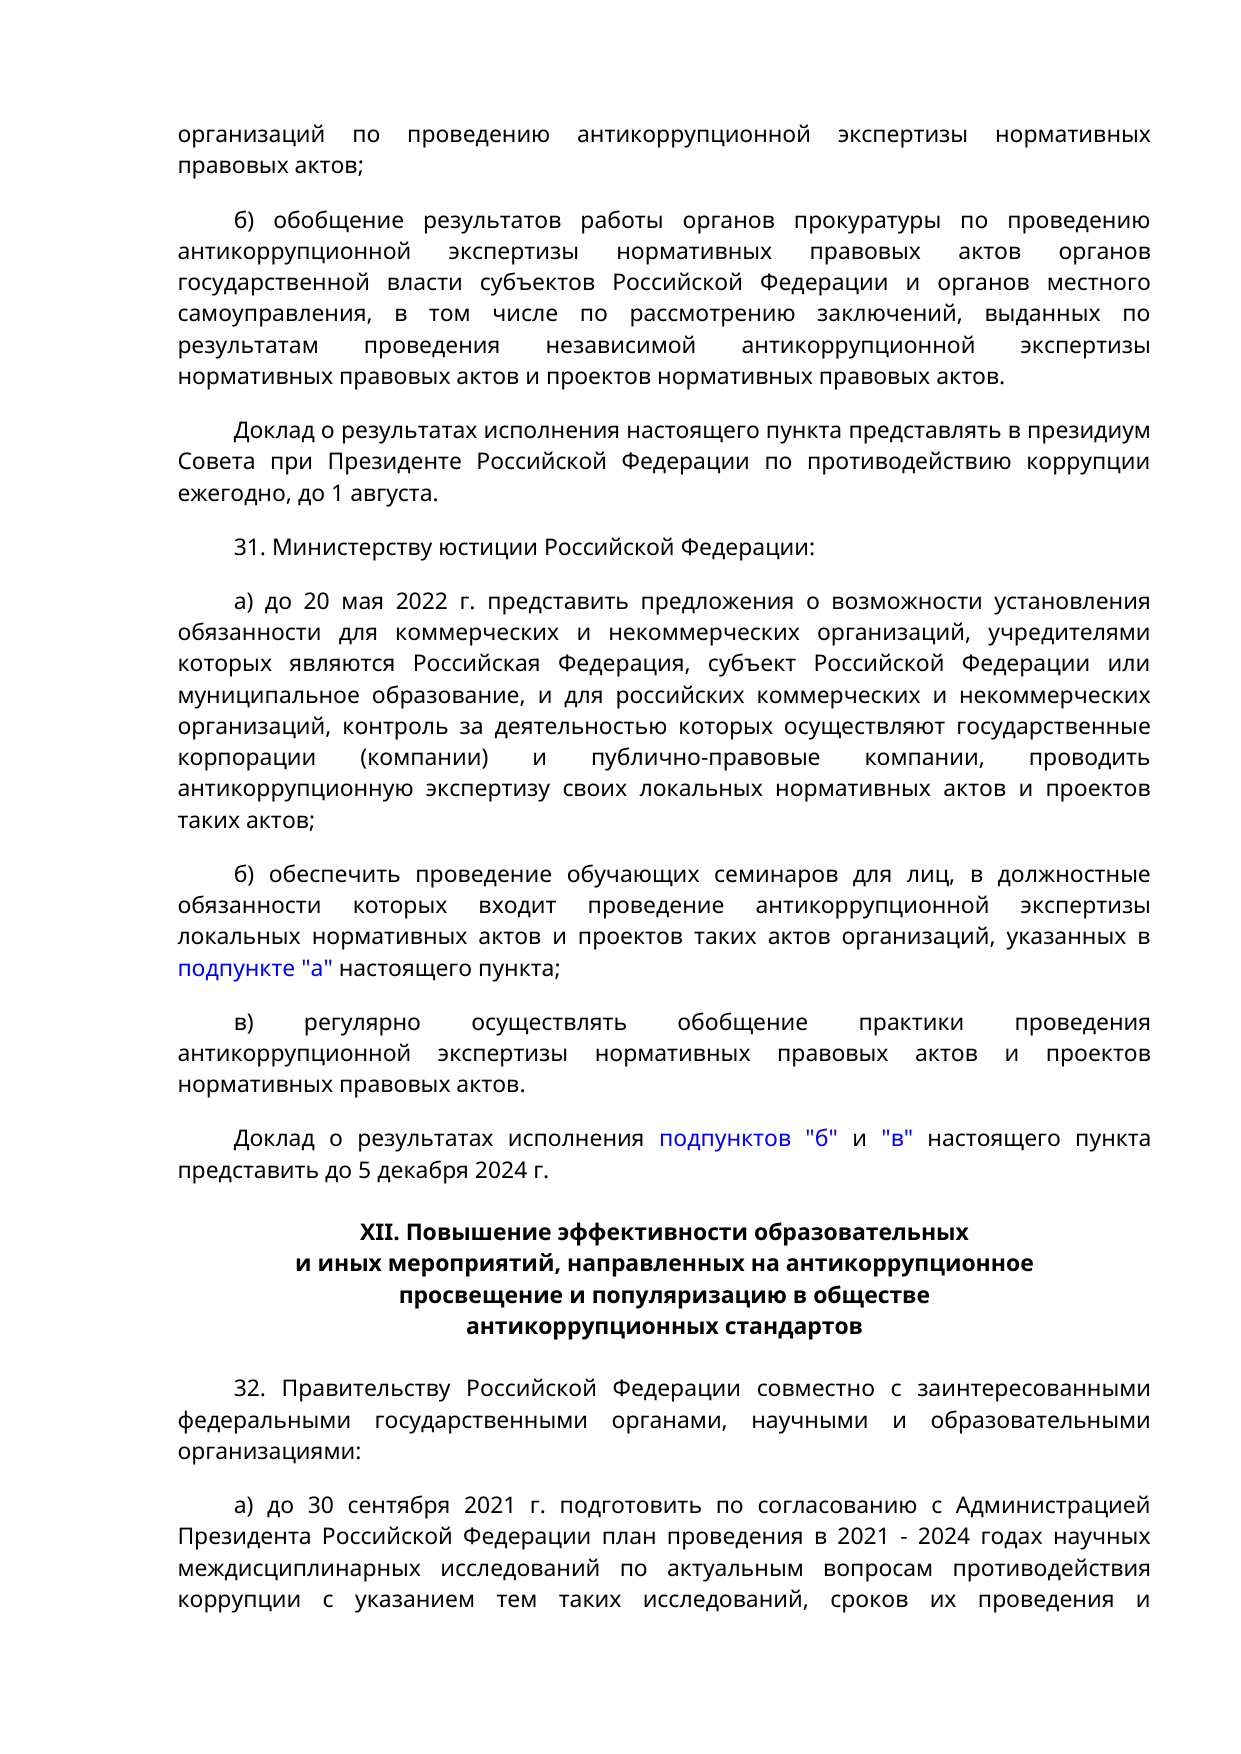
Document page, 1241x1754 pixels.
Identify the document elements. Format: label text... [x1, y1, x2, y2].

text б) обобщение результатов работы органов прокуратуры по проведению антикоррупционной экспертизы нормативных правовых актов органов государственной власти субъектов Российской Федерации и органов местного самоуправления, в том числе по рассмотрению заключений, выданных по результатам проведения независимой антикоррупционной экспертизы нормативных правовых актов и проектов нормативных правовых актов. [177, 203, 1152, 391]
title просвещение и популяризацию в обществе [177, 1278, 1152, 1310]
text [177, 1489, 1152, 1614]
text Доклад о результатах исполнения настоящего пункта представлять в президиум Совета при Президенте Российской Федерации по противодействию коррупции ежегодно, до 1 августа. [177, 414, 1152, 508]
text а) до 20 мая 2022 г. представить предложения о возможности установления обязанности для коммерческих и некоммерческих организаций, учредителями которых являются Российская Федерация, субъект Российской Федерации или муниципальное образование, и для российских коммерческих и некоммерческих организаций, контроль за деятельностью которых осуществляют государственные корпорации (компании) и публично-правовые компании, проводить антикоррупционную экспертизу своих локальных нормативных актов и проектов таких актов; [177, 585, 1152, 835]
text в) регулярно осуществлять обобщение практики проведения антикоррупционной экспертизы нормативных правовых актов и проектов нормативных правовых актов. [177, 1006, 1152, 1099]
title и иных мероприятий, направленных на антикоррупционное [177, 1247, 1152, 1278]
title антикоррупционных стандартов [177, 1310, 1152, 1341]
text 31. Министерству юстиции Российской Федерации: [177, 531, 1152, 562]
text 32. Правительству Российской Федерации совместно с заинтересованными федеральными государственными органами, научными и образовательными организациями: [177, 1372, 1152, 1466]
text б) обеспечить проведение обучающих семинаров для лиц, в должностные обязанности которых входит проведение антикоррупционной экспертизы локальных нормативных актов и проектов таких актов организаций, указанных в подпункте "а" настоящего пункта; [177, 858, 1152, 983]
title XII. Повышение эффективности образовательных [177, 1216, 1152, 1247]
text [177, 118, 1152, 181]
text Доклад о результатах исполнения подпунктов "б" и "в" настоящего пункта представить до 5 декабря 2024 г. [177, 1122, 1152, 1185]
